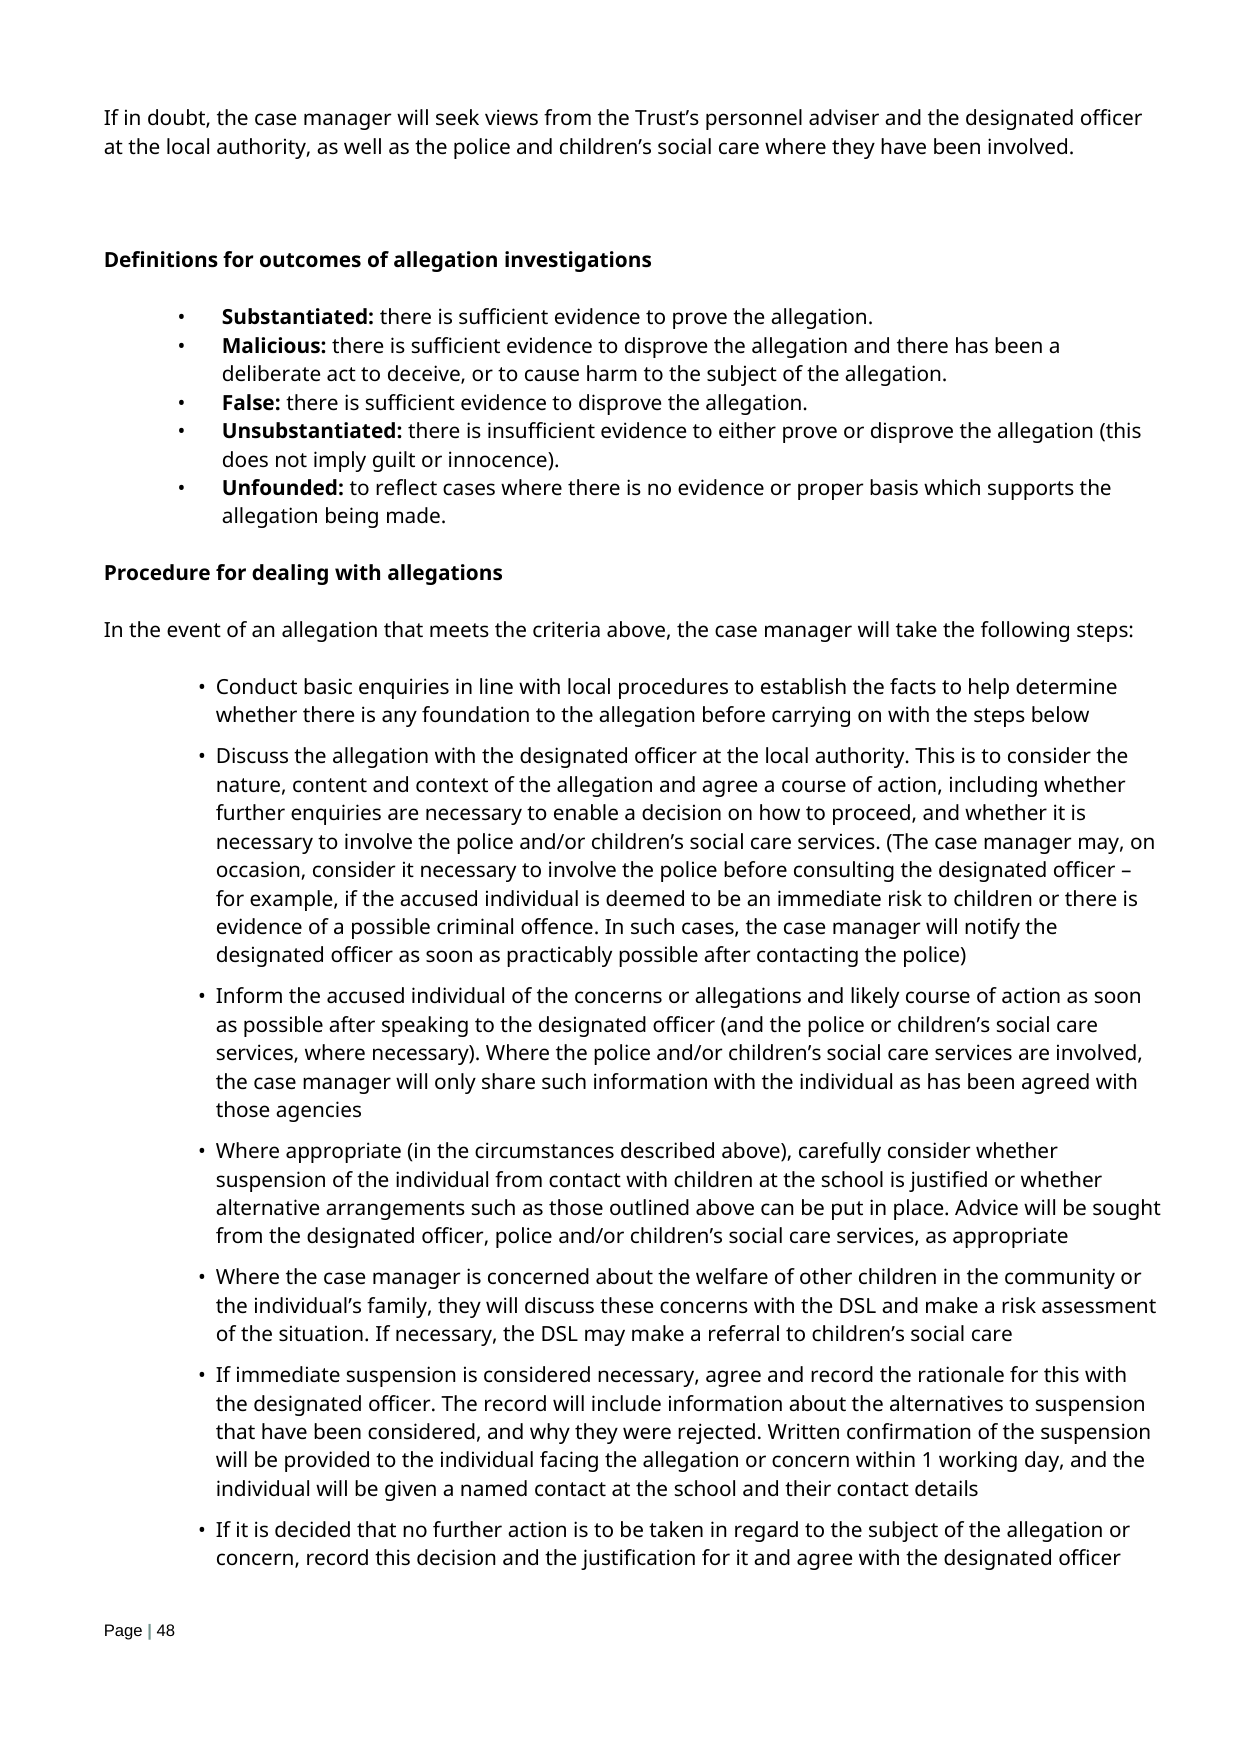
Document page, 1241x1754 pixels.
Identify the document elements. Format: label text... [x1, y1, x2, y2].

list If immediate suspension is considered necessary, agree and record the rationale for this with the designated officer. The record will include information about the alternatives to suspension that have been considered, and why they were rejected. Written confirmation of the suspension will be provided to the individual facing the allegation or concern within 1 working day, and the individual will be given a named contact at the school and their contact details [198, 1360, 1165, 1502]
text Procedure for dealing with allegations [103, 558, 1165, 587]
text If in doubt, the case manager will seek views from the Trust’s personnel adviser and the designated officer at the local authority, as well as the police and children’s social care where they have been involved. [103, 103, 1165, 160]
list Inform the accused individual of the concerns or allegations and likely course of action as soon as possible after speaking to the designated officer (and the police or children’s social care services, where necessary). Where the police and/or children’s social care services are involved, the case manager will only share such information with the individual as has been agreed with those agencies [198, 982, 1165, 1124]
list Where the case manager is concerned about the welfare of other children in the community or the individual’s family, they will discuss these concerns with the DSL and make a risk assessment of the situation. If necessary, the DSL may make a referral to children’s social care [198, 1262, 1165, 1348]
list Substantiated: there is sufficient evidence to prove the allegation. [177, 302, 1165, 331]
list Discuss the allegation with the designated officer at the local authority. This is to consider the nature, content and context of the allegation and agree a course of action, including whether further enquiries are necessary to enable a decision on how to proceed, and whether it is necessary to involve the police and/or children’s social care services. (The case manager may, on occasion, consider it necessary to involve the police before consulting the designated officer – for example, if the accused individual is deemed to be an immediate risk to children or there is evidence of a possible criminal offence. In such cases, the case manager will notify the designated officer as soon as practicably possible after contacting the police) [198, 742, 1165, 969]
list Unfounded: to reflect cases where there is no evidence or proper basis which supports the allegation being made. [177, 473, 1165, 530]
list Where appropriate (in the circumstances described above), carefully consider whether suspension of the individual from contact with children at the school is justified or whether alternative arrangements such as those outlined above can be put in place. Advice will be sought from the designated officer, police and/or children’s social care services, as appropriate [198, 1136, 1165, 1250]
list False: there is sufficient evidence to disprove the allegation. [177, 388, 1165, 416]
list Malicious: there is sufficient evidence to disprove the allegation and there has been a deliberate act to deceive, or to cause harm to the subject of the allegation. [177, 331, 1165, 388]
list Unsubstantiated: there is insufficient evidence to either prove or disprove the allegation (this does not imply guilt or innocence). [177, 416, 1165, 473]
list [198, 1515, 1165, 1572]
text Definitions for outcomes of allegation investigations [103, 246, 1165, 274]
text In the event of an allegation that meets the criteria above, the case manager will take the following steps: [103, 615, 1165, 644]
list Conduct basic enquiries in line with local procedures to establish the facts to help determine whether there is any foundation to the allegation before carrying on with the steps below [198, 672, 1165, 729]
